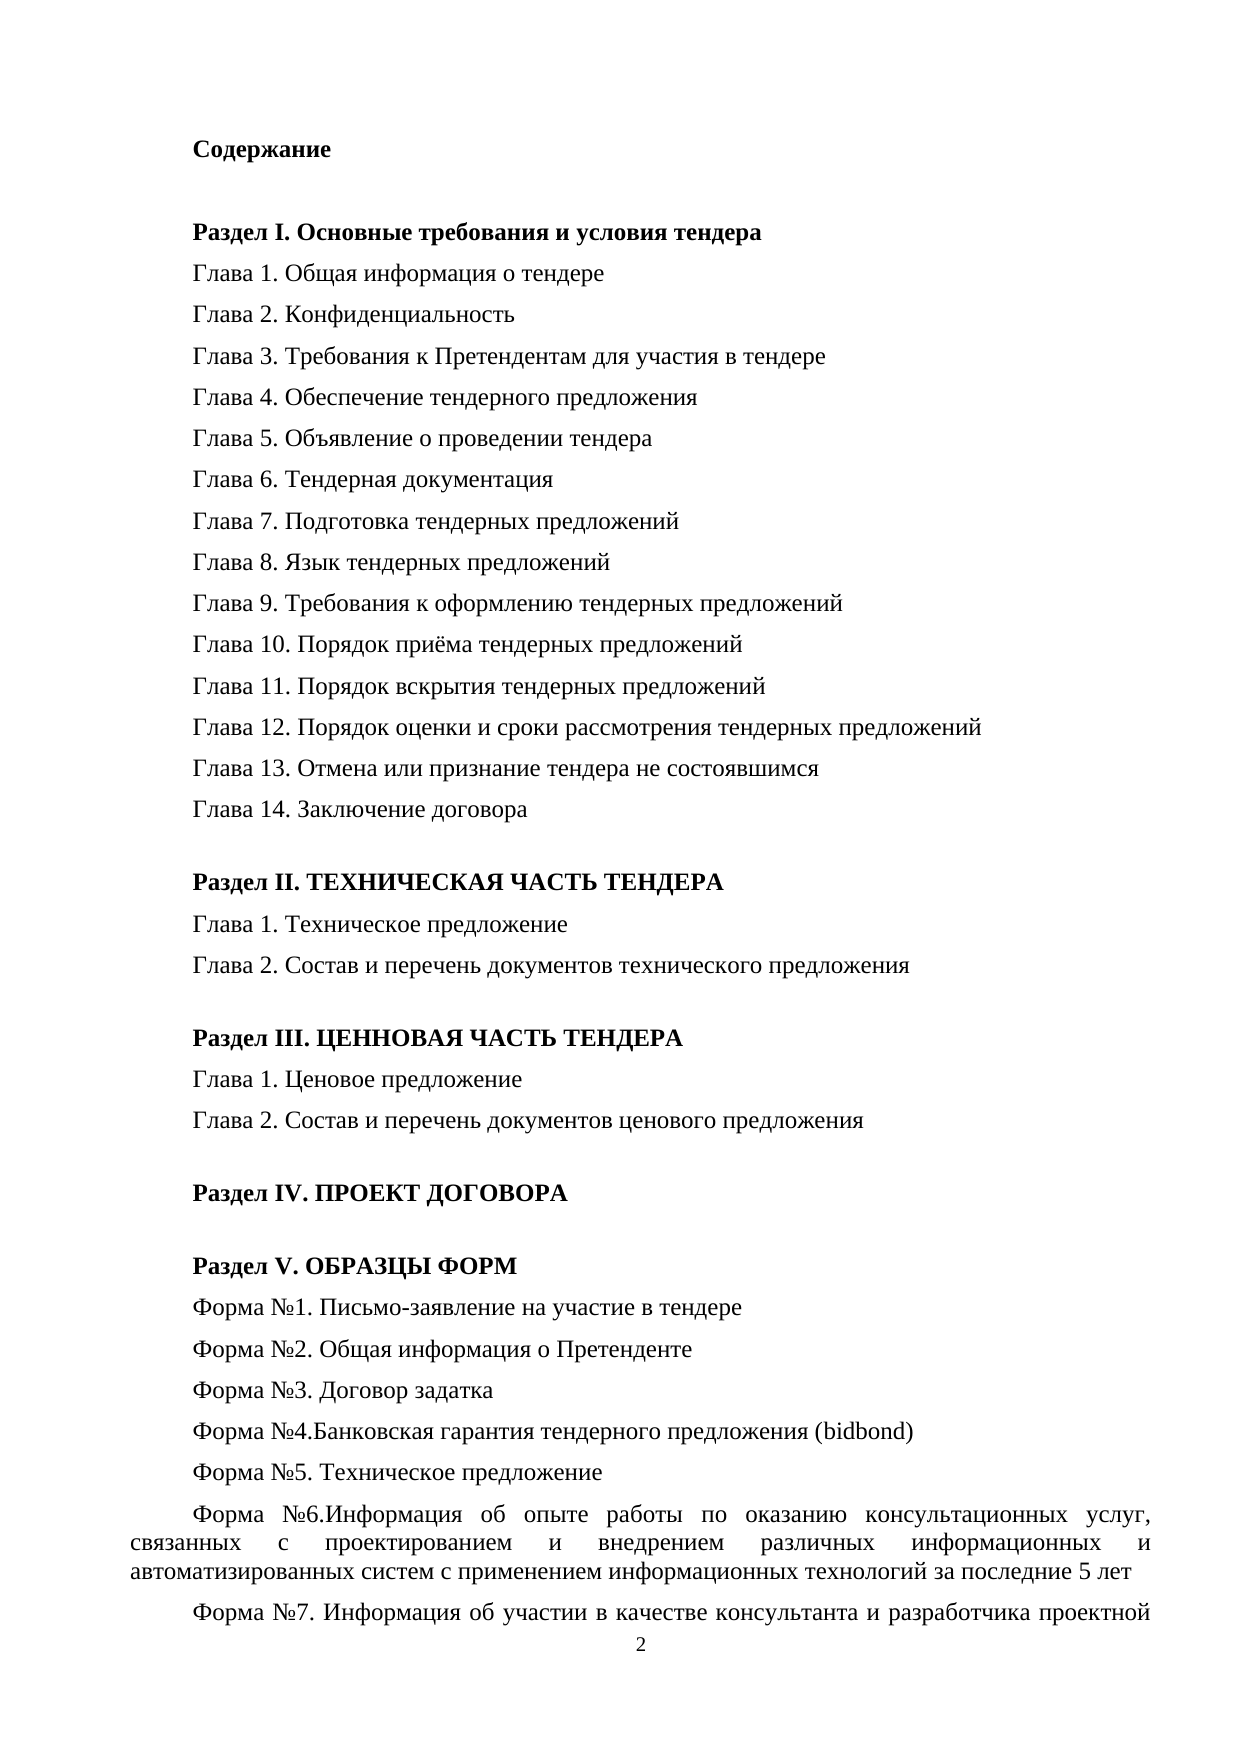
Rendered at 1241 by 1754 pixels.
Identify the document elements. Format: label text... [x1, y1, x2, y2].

text Раздел III. ЦЕННОВАЯ ЧАСТЬ ТЕНДЕРА [130, 1023, 1152, 1052]
text Глава 1. Общая информация о тендере [130, 258, 1152, 287]
text Глава 8. Язык тендерных предложений [130, 547, 1152, 576]
text Глава 1. Ценовое предложение [130, 1064, 1152, 1093]
text Глава 13. Отмена или признание тендера не состоявшимся [130, 753, 1152, 782]
text Глава 5. Объявление о проведении тендера [130, 423, 1151, 452]
text Глава 1. Техническое предложение [130, 909, 1152, 937]
text Глава 14. Заключение договора [130, 794, 1152, 823]
text Раздел V. ОБРАЗЦЫ ФОРМ [130, 1251, 1152, 1280]
text Содержание [130, 134, 1152, 163]
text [130, 1597, 1152, 1626]
text Глава 6. Тендерная документация [130, 464, 1150, 493]
text Глава 11. Порядок вскрытия тендерных предложений [130, 671, 1152, 699]
text Глава 2. Конфиденциальность [130, 299, 1152, 328]
text Форма №5. Техническое предложение [130, 1457, 1152, 1486]
text Форма №6.Информация об опыте работы по оказанию консультационных услуг, связанных с проектированием и внедрением различных информационных и автоматизированных систем с применением информационных технологий за последние 5 лет [130, 1499, 1152, 1585]
text Раздел II. ТЕХНИЧЕСКАЯ ЧАСТЬ ТЕНДЕРА [130, 867, 1152, 896]
text Глава 2. Состав и перечень документов ценового предложения [130, 1105, 1152, 1134]
text Глава 3. Требования к Претендентам для участия в тендере [130, 341, 1152, 369]
text Раздел IV. ПРОЕКТ ДОГОВОРА [130, 1178, 1152, 1207]
text Форма №2. Общая информация о Претенденте [130, 1334, 1152, 1362]
text Глава 9. Требования к оформлению тендерных предложений [130, 588, 1152, 617]
text Глава 7. Подготовка тендерных предложений [130, 506, 1152, 534]
text Глава 4. Обеспечение тендерного предложения [130, 382, 1152, 411]
text Форма №3. Договор задатка [130, 1375, 1152, 1404]
text Форма №4.Банковская гарантия тендерного предложения (bidbond) [130, 1416, 1152, 1445]
text Глава 10. Порядок приёма тендерных предложений [130, 629, 1152, 658]
text Форма №1. Письмо-заявление на участие в тендере [130, 1292, 1142, 1321]
text Раздел I. Основные требования и условия тендера [130, 217, 1152, 246]
text Глава 12. Порядок оценки и сроки рассмотрения тендерных предложений [130, 712, 1151, 741]
text Глава 2. Состав и перечень документов технического предложения [130, 950, 1152, 979]
